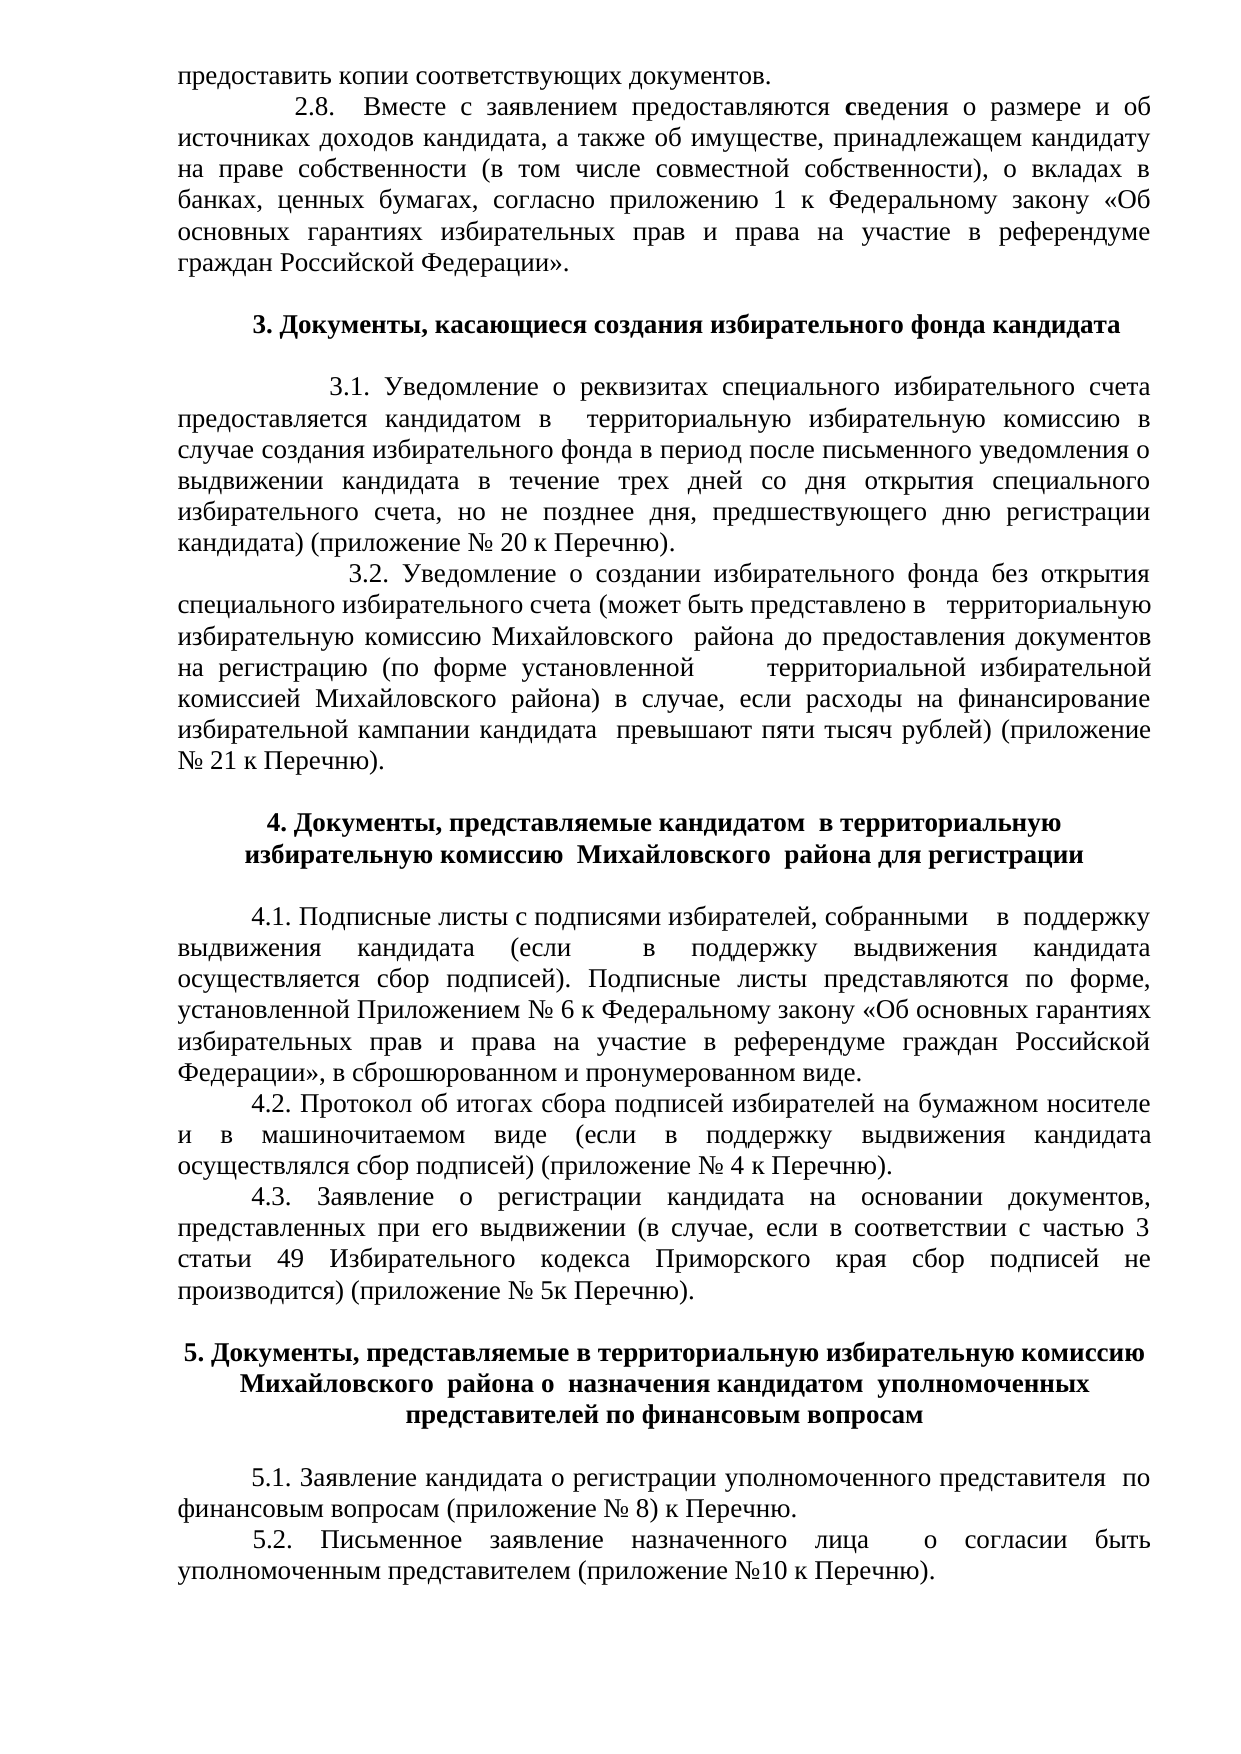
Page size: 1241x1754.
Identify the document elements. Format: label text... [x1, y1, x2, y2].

text 4.1. Подписные листы с подписями избирателей, собранными в поддержку выдвижения кандидата (если в поддержку выдвижения кандидата осуществляется сбор подписей). Подписные листы представляются по форме, установленной Приложением № 6 к Федеральному закону «Об основных гарантиях избирательных прав и права на участие в референдуме граждан Российской Федерации», в сброшюрованном и пронумерованном виде. [177, 900, 1152, 1087]
text 4. Документы, представляемые кандидатом в территориальную избирательную комиссию Михайловского района для регистрации [177, 807, 1152, 869]
text 3. Документы, касающиеся создания избирательного фонда кандидата [177, 308, 1152, 339]
text 5.2. Письменное заявление назначенного лица о согласии быть уполномоченным представителем (приложение №10 к Перечню). [177, 1523, 1152, 1585]
text 3.1. Уведомление о реквизитах специального избирательного счета предоставляется кандидатом в территориальную избирательную комиссию в случае создания избирательного фонда в период после письменного уведомления о выдвижении кандидата в течение трех дней со дня открытия специального избирательного счета, но не позднее дня, предшествующего дню регистрации кандидата) (приложение № 20 к Перечню). [133, 371, 1152, 557]
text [177, 59, 1152, 90]
text 5. Документы, представляемые в территориальную избирательную комиссию Михайловского района о назначения кандидатом уполномоченных представителей по финансовым вопросам [177, 1336, 1152, 1429]
text 5.1. Заявление кандидата о регистрации уполномоченного представителя по финансовым вопросам (приложение № 8) к Перечню. [177, 1461, 1152, 1523]
text 2.8. Вместе с заявлением предоставляются сведения о размере и об источниках доходов кандидата, а также об имуществе, принадлежащем кандидату на праве собственности (в том числе совместной собственности), о вкладах в банках, ценных бумагах, согласно приложению 1 к Федеральному закону «Об основных гарантиях избирательных прав и права на участие в референдуме граждан Российской Федерации». [177, 90, 1152, 277]
text 4.2. Протокол об итогах сбора подписей избирателей на бумажном носителе и в машиночитаемом виде (если в поддержку выдвижения кандидата осуществлялся сбор подписей) (приложение № 4 к Перечню). [177, 1087, 1152, 1180]
text 3.2. Уведомление о создании избирательного фонда без открытия специального избирательного счета (может быть представлено в территориальную избирательную комиссию Михайловского района до предоставления документов на регистрацию (по форме установленной территориальной избирательной комиссией Михайловского района) в случае, если расходы на финансирование избирательной кампании кандидата превышают пяти тысяч рублей) (приложение № 21 к Перечню). [133, 557, 1152, 775]
text 4.3. Заявление о регистрации кандидата на основании документов, представленных при его выдвижении (в случае, если в соответствии с частью 3 статьи 49 Избирательного кодекса Приморского края сбор подписей не производится) (приложение № 5к Перечню). [177, 1180, 1152, 1305]
